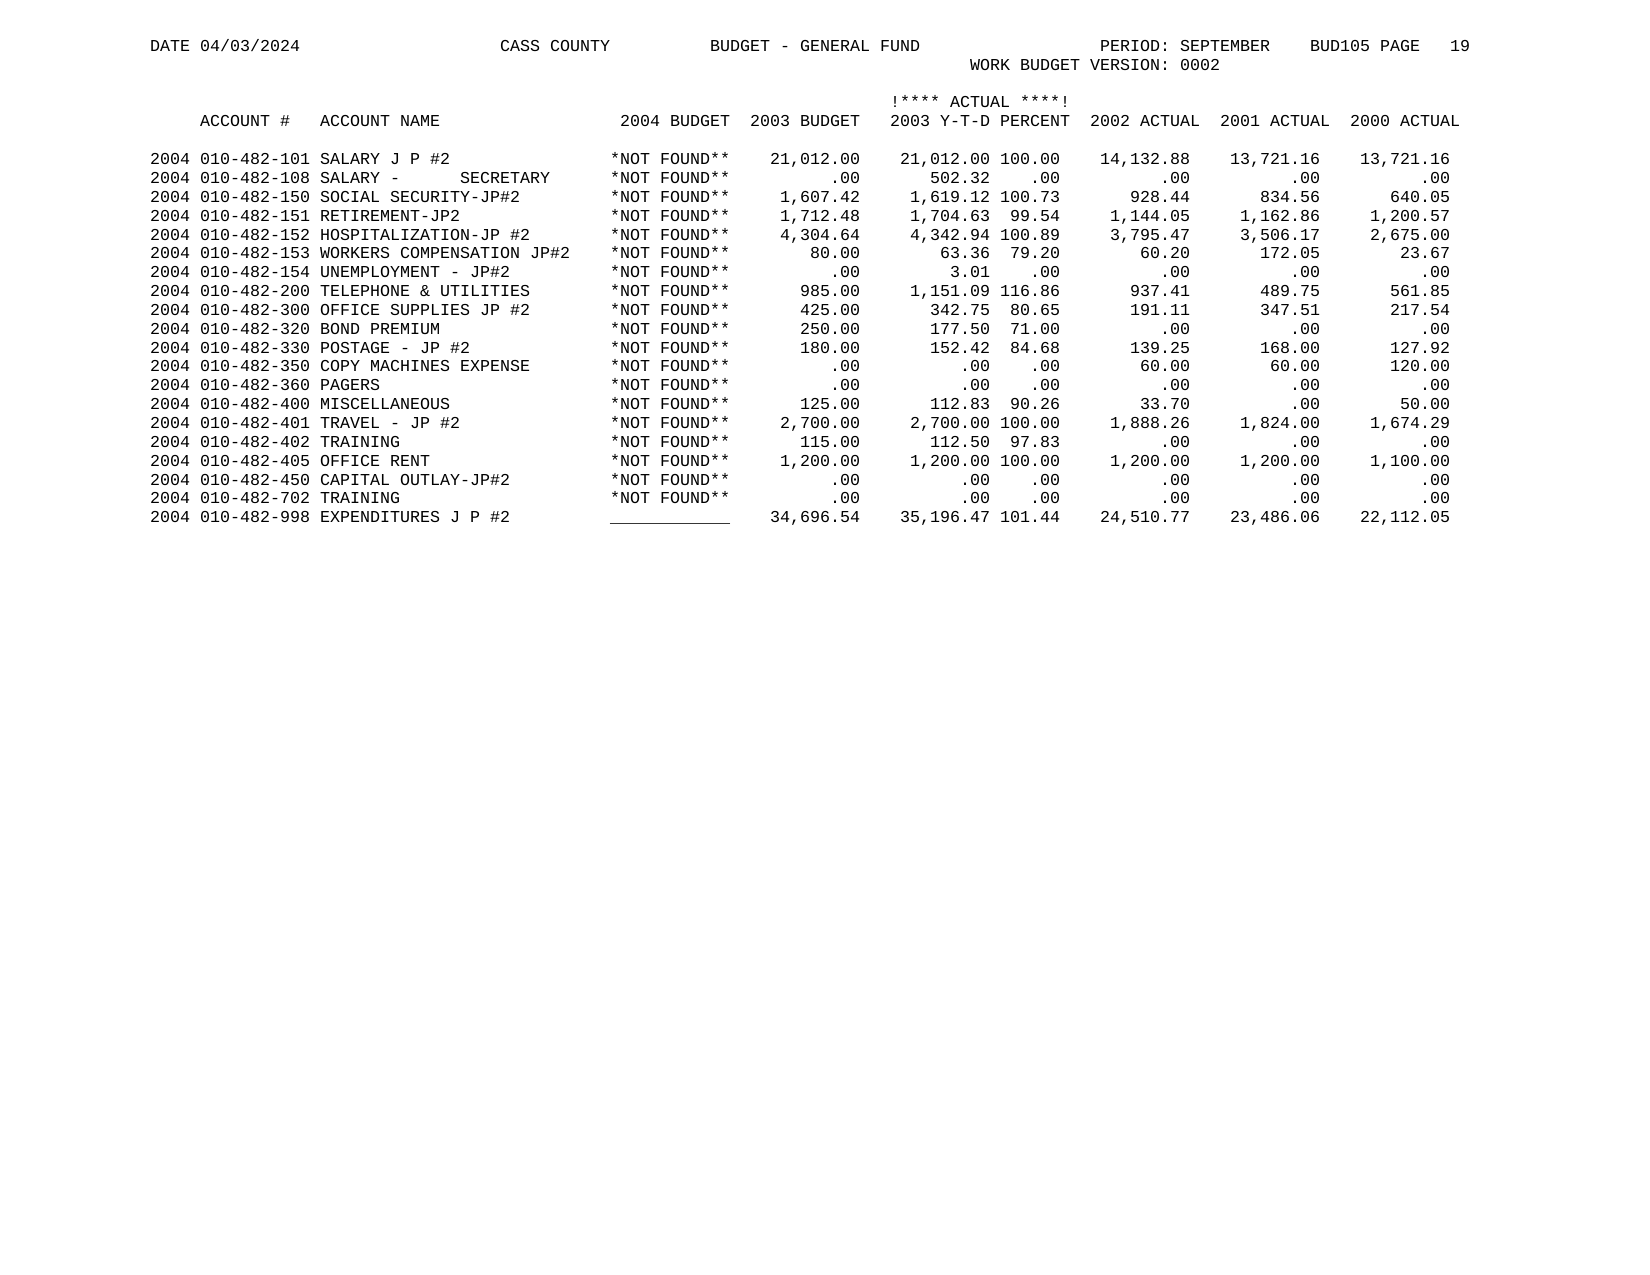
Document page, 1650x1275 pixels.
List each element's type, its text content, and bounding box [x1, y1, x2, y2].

text DATE 04/03/2024 CASS COUNTY BUDGET - GENERAL FUND PERIOD: SEPTEMBER BUD105 PAGE 19 [150, 37, 1500, 56]
text 2004 010-482-998 EXPENDITURES J P #2 ____________ 34,696.54 35,196.47 101.44 24,510.77 23,486.06 22,112.05 [150, 509, 1500, 528]
text 2004 010-482-401 TRAVEL - JP #2 *NOT FOUND** 2,700.00 2,700.00 100.00 1,888.26 1,824.00 1,674.29 [150, 414, 1500, 433]
text 2004 010-482-320 BOND PREMIUM *NOT FOUND** 250.00 177.50 71.00 .00 .00 .00 [150, 320, 1500, 339]
text 2004 010-482-154 UNEMPLOYMENT - JP#2 *NOT FOUND** .00 3.01 .00 .00 .00 .00 [150, 264, 1500, 283]
text 2004 010-482-400 MISCELLANEOUS *NOT FOUND** 125.00 112.83 90.26 33.70 .00 50.00 [150, 396, 1500, 414]
text 2004 010-482-150 SOCIAL SECURITY-JP#2 *NOT FOUND** 1,607.42 1,619.12 100.73 928.44 834.56 640.05 [150, 188, 1500, 207]
text !**** ACTUAL ****! [150, 94, 1500, 113]
text 2004 010-482-152 HOSPITALIZATION-JP #2 *NOT FOUND** 4,304.64 4,342.94 100.89 3,795.47 3,506.17 2,675.00 [150, 226, 1500, 245]
text 2004 010-482-402 TRAINING *NOT FOUND** 115.00 112.50 97.83 .00 .00 .00 [150, 433, 1500, 452]
text 2004 010-482-450 CAPITAL OUTLAY-JP#2 *NOT FOUND** .00 .00 .00 .00 .00 .00 [150, 471, 1500, 490]
text 2004 010-482-330 POSTAGE - JP #2 *NOT FOUND** 180.00 152.42 84.68 139.25 168.00 127.92 [150, 339, 1500, 358]
text 2004 010-482-200 TELEPHONE & UTILITIES *NOT FOUND** 985.00 1,151.09 116.86 937.41 489.75 561.85 [150, 283, 1500, 301]
text 2004 010-482-360 PAGERS *NOT FOUND** .00 .00 .00 .00 .00 .00 [150, 377, 1500, 396]
text WORK BUDGET VERSION: 0002 [150, 56, 1500, 75]
text 2004 010-482-405 OFFICE RENT *NOT FOUND** 1,200.00 1,200.00 100.00 1,200.00 1,200.00 1,100.00 [150, 452, 1500, 471]
text 2004 010-482-702 TRAINING *NOT FOUND** .00 .00 .00 .00 .00 .00 [150, 490, 1500, 509]
text ACCOUNT # ACCOUNT NAME 2004 BUDGET 2003 BUDGET 2003 Y-T-D PERCENT 2002 ACTUAL 2001 ACTUAL 2000 ACTUAL [150, 113, 1500, 132]
text 2004 010-482-151 RETIREMENT-JP2 *NOT FOUND** 1,712.48 1,704.63 99.54 1,144.05 1,162.86 1,200.57 [150, 207, 1500, 226]
text 2004 010-482-101 SALARY J P #2 *NOT FOUND** 21,012.00 21,012.00 100.00 14,132.88 13,721.16 13,721.16 [150, 151, 1500, 169]
text 2004 010-482-108 SALARY - SECRETARY *NOT FOUND** .00 502.32 .00 .00 .00 .00 [150, 169, 1500, 188]
text 2004 010-482-350 COPY MACHINES EXPENSE *NOT FOUND** .00 .00 .00 60.00 60.00 120.00 [150, 358, 1500, 377]
text 2004 010-482-153 WORKERS COMPENSATION JP#2 *NOT FOUND** 80.00 63.36 79.20 60.20 172.05 23.67 [150, 245, 1500, 264]
text 2004 010-482-300 OFFICE SUPPLIES JP #2 *NOT FOUND** 425.00 342.75 80.65 191.11 347.51 217.54 [150, 301, 1500, 320]
